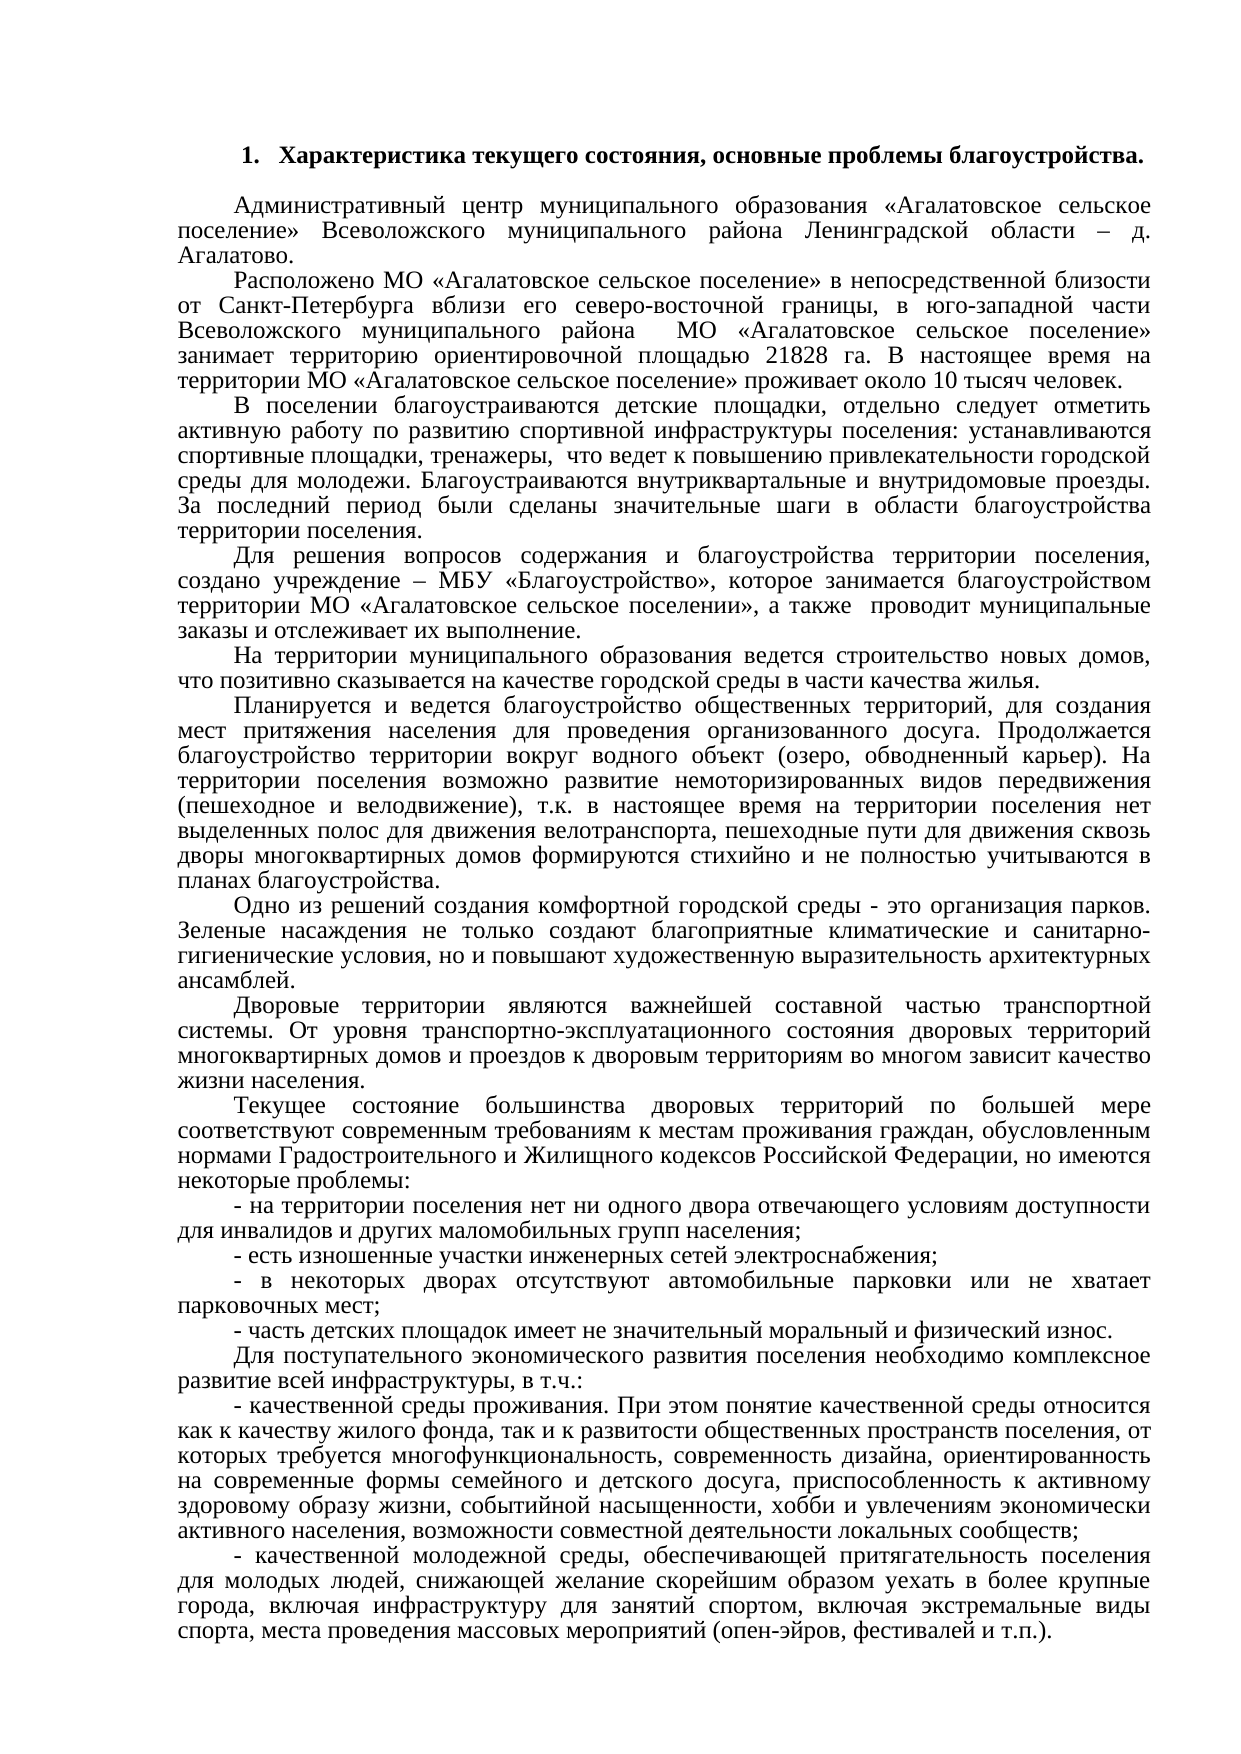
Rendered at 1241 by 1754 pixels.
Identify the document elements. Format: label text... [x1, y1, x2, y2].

text На территории муниципального образования ведется строительство новых домов, что позитивно сказывается на качестве городской среды в части качества жилья. [177, 643, 1152, 693]
text - есть изношенные участки инженерных сетей электроснабжения; [177, 1243, 1152, 1268]
text Для поступательного экономического развития поселения необходимо комплексное развитие всей инфраструктуры, в т.ч.: [177, 1343, 1152, 1393]
text Одно из решений создания комфортной городской среды - это организация парков. Зеленые насаждения не только создают благоприятные климатические и санитарно-гигиенические условия, но и повышают художественную выразительность архитектурных ансамблей. [177, 893, 1152, 993]
text В поселении благоустраиваются детские площадки, отдельно следует отметить активную работу по развитию спортивной инфраструктуры поселения: устанавливаются спортивные площадки, тренажеры, что ведет к повышению привлекательности городской среды для молодежи. Благоустраиваются внутриквартальные и внутридомовые проезды. За последний период были сделаны значительные шаги в области благоустройства территории поселения. [177, 393, 1152, 543]
text - на территории поселения нет ни одного двора отвечающего условиям доступности для инвалидов и других маломобильных групп населения; [177, 1193, 1152, 1243]
text Административный центр муниципального образования «Агалатовское сельское поселение» Всеволожского муниципального района Ленинградской области – д. Агалатово. [177, 193, 1152, 268]
text - в некоторых дворах отсутствуют автомобильные парковки или не хватает парковочных мест; [177, 1268, 1152, 1318]
text Для решения вопросов содержания и благоустройства территории поселения, создано учреждение – МБУ «Благоустройство», которое занимается благоустройством территории МО «Агалатовское сельское поселении», а также проводит муниципальные заказы и отслеживает их выполнение. [177, 543, 1152, 643]
text - часть детских площадок имеет не значительный моральный и физический износ. [177, 1318, 1152, 1343]
text - качественной среды проживания. При этом понятие качественной среды относится как к качеству жилого фонда, так и к развитости общественных пространств поселения, от которых требуется многофункциональность, современность дизайна, ориентированность на современные формы семейного и детского досуга, приспособленность к активному здоровому образу жизни, событийной насыщенности, хобби и увлечениям экономически активного населения, возможности совместной деятельности локальных сообществ; [177, 1393, 1152, 1543]
text Планируется и ведется благоустройство общественных территорий, для создания мест притяжения населения для проведения организованного досуга. Продолжается благоустройство территории вокруг водного объект (озеро, обводненный карьер). На территории поселения возможно развитие немоторизированных видов передвижения (пешеходное и велодвижение), т.к. в настоящее время на территории поселения нет выделенных полос для движения велотранспорта, пешеходные пути для движения сквозь дворы многоквартирных домов формируются стихийно и не полностью учитываются в планах благоустройства. [177, 693, 1152, 893]
list Характеристика текущего состояния, основные проблемы благоустройства. [233, 143, 1152, 168]
text Дворовые территории являются важнейшей составной частью транспортной системы. От уровня транспортно-эксплуатационного состояния дворовых территорий многоквартирных домов и проездов к дворовым территориям во многом зависит качество жизни населения. [177, 993, 1152, 1093]
text Расположено МО «Агалатовское сельское поселение» в непосредственной близости от Санкт-Петербурга вблизи его северо-восточной границы, в юго-западной части Всеволожского муниципального района МО «Агалатовское сельское поселение» занимает территорию ориентировочной площадью 21828 га. В настоящее время на территории МО «Агалатовское сельское поселение» проживает около 10 тысяч человек. [177, 268, 1152, 393]
text - качественной молодежной среды, обеспечивающей притягательность поселения для молодых людей, снижающей желание скорейшим образом уехать в более крупные города, включая инфраструктуру для занятий спортом, включая экстремальные виды спорта, места проведения массовых мероприятий (опен-эйров, фестивалей и т.п.). [177, 1543, 1152, 1643]
text Текущее состояние большинства дворовых территорий по большей мере соответствуют современным требованиям к местам проживания граждан, обусловленным нормами Градостроительного и Жилищного кодексов Российской Федерации, но имеются некоторые проблемы: [177, 1093, 1152, 1193]
